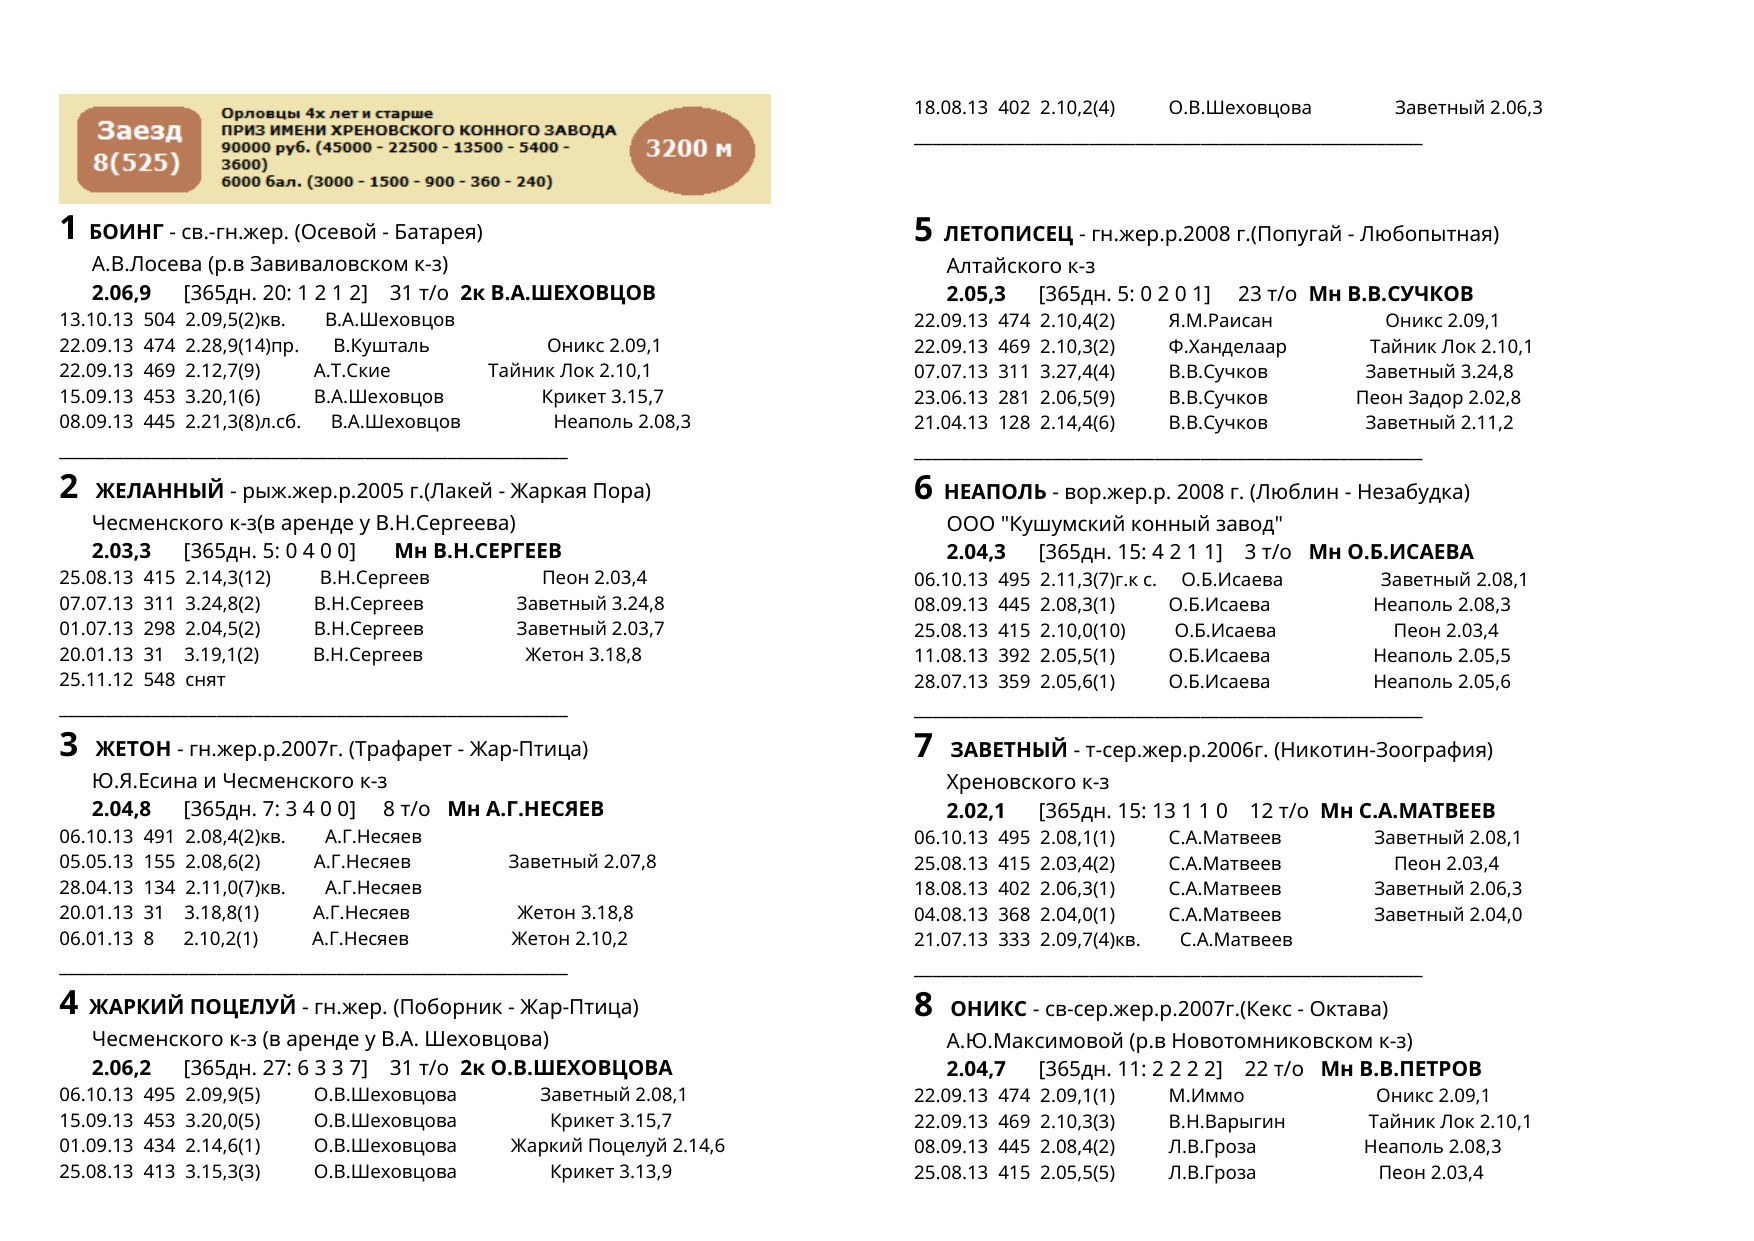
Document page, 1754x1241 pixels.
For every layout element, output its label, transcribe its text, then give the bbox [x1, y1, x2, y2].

text 3 ЖЕТОН - гн.жер.р.2007г. (Трафарет - Жар-Птица) [59, 721, 840, 766]
text 25.08.13 413 3.15,3(3) О.В.Шеховцова Крикет 3.13,9 [59, 1158, 840, 1183]
text 28.07.13 359 2.05,6(1) О.Б.Исаева Неаполь 2.05,6 [914, 668, 1695, 693]
text 20.01.13 31 3.18,8(1) А.Г.Несяев Жетон 3.18,8 [59, 899, 840, 925]
text Алтайского к-з [914, 251, 1695, 279]
text Ю.Я.Есина и Чесменского к-з [59, 766, 840, 794]
text 22.09.13 474 2.09,1(1) М.Иммо Оникс 2.09,1 [914, 1083, 1695, 1108]
text 01.09.13 434 2.14,6(1) О.В.Шеховцова Жаркий Поцелуй 2.14,6 [59, 1132, 840, 1158]
text _______________________________________________________ [914, 952, 1695, 980]
text 07.07.13 311 3.24,8(2) В.Н.Сергеев Заветный 3.24,8 [59, 590, 840, 616]
text А.Ю.Максимовой (р.в Новотомниковском к-з) [914, 1026, 1695, 1054]
text 28.04.13 134 2.11,0(7)кв. А.Г.Несяев [59, 874, 840, 899]
text 2.06,9 [365дн. 20: 1 2 1 2] 31 т/о 2к В.А.ШЕХОВЦОВ [59, 278, 840, 306]
text 8 ОНИКС - св-сер.жер.р.2007г.(Кекс - Октава) [914, 980, 1695, 1026]
text 25.08.13 415 2.03,4(2) С.А.Матвеев Пеон 2.03,4 [914, 850, 1695, 875]
text Чесменского к-з(в аренде у В.Н.Сергеева) [59, 508, 840, 536]
text 06.10.13 495 2.09,9(5) О.В.Шеховцова Заветный 2.08,1 [59, 1081, 840, 1107]
text 22.09.13 469 2.10,3(3) В.Н.Варыгин Тайник Лок 2.10,1 [914, 1108, 1695, 1134]
text 7 ЗАВЕТНЫЙ - т-сер.жер.р.2006г. (Никотин-Зоография) [914, 722, 1695, 767]
text 2.04,8 [365дн. 7: 3 4 0 0] 8 т/о Мн А.Г.НЕСЯЕВ [59, 794, 840, 823]
text 2.05,3 [365дн. 5: 0 2 0 1] 23 т/о Мн В.В.СУЧКОВ [914, 279, 1695, 308]
text _______________________________________________________ [914, 693, 1695, 722]
text _______________________________________________________ [59, 692, 840, 721]
text 2.03,3 [365дн. 5: 0 4 0 0] Мн В.Н.СЕРГЕЕВ [59, 536, 840, 565]
text 06.10.13 495 2.11,3(7)г.к с. О.Б.Исаева Заветный 2.08,1 [914, 566, 1695, 591]
text 2.04,7 [365дн. 11: 2 2 2 2] 22 т/о Мн В.В.ПЕТРОВ [914, 1054, 1695, 1083]
text _______________________________________________________ [914, 435, 1695, 464]
picture [59, 94, 771, 204]
text 22.09.13 474 2.28,9(14)пр. В.Кушталь Оникс 2.09,1 [59, 332, 840, 357]
text 13.10.13 504 2.09,5(2)кв. В.А.Шеховцов [59, 306, 840, 332]
text 06.10.13 491 2.08,4(2)кв. А.Г.Несяев [59, 823, 840, 848]
text 2 ЖЕЛАННЫЙ - рыж.жер.р.2005 г.(Лакей - Жаркая Пора) [59, 462, 840, 508]
text 15.09.13 453 3.20,1(6) В.А.Шеховцов Крикет 3.15,7 [59, 383, 840, 408]
text Чесменского к-з (в аренде у В.А. Шеховцова) [59, 1024, 840, 1053]
text 22.09.13 474 2.10,4(2) Я.М.Раисан Оникс 2.09,1 [914, 308, 1695, 333]
text 18.08.13 402 2.10,2(4) О.В.Шеховцова Заветный 2.06,3 [914, 94, 1695, 120]
text 2.06,2 [365дн. 27: 6 3 3 7] 31 т/о 2к О.В.ШЕХОВЦОВА [59, 1053, 840, 1081]
text 04.08.13 368 2.04,0(1) С.А.Матвеев Заветный 2.04,0 [914, 901, 1695, 926]
text _______________________________________________________ [59, 951, 840, 979]
text 06.01.13 8 2.10,2(1) А.Г.Несяев Жетон 2.10,2 [59, 925, 840, 951]
text 5 ЛЕТОПИСЕЦ - гн.жер.р.2008 г.(Попугай - Любопытная) [914, 205, 1695, 251]
text 21.07.13 333 2.09,7(4)кв. С.А.Матвеев [914, 926, 1695, 952]
text 2.02,1 [365дн. 15: 13 1 1 0 12 т/о Мн С.А.МАТВЕЕВ [914, 796, 1695, 824]
text 07.07.13 311 3.27,4(4) В.В.Сучков Заветный 3.24,8 [914, 359, 1695, 384]
text 08.09.13 445 2.08,3(1) О.Б.Исаева Неаполь 2.08,3 [914, 591, 1695, 617]
text 11.08.13 392 2.05,5(1) О.Б.Исаева Неаполь 2.05,5 [914, 642, 1695, 668]
text 25.08.13 415 2.05,5(5) Л.В.Гроза Пеон 2.03,4 [914, 1159, 1695, 1185]
text 23.06.13 281 2.06,5(9) В.В.Сучков Пеон Задор 2.02,8 [914, 384, 1695, 410]
text _______________________________________________________ [59, 434, 840, 462]
text 05.05.13 155 2.08,6(2) А.Г.Несяев Заветный 2.07,8 [59, 848, 840, 874]
text ООО "Кушумский конный завод" [914, 509, 1695, 537]
text 22.09.13 469 2.10,3(2) Ф.Ханделаар Тайник Лок 2.10,1 [914, 333, 1695, 359]
text 01.07.13 298 2.04,5(2) В.Н.Сергеев Заветный 2.03,7 [59, 616, 840, 641]
text 06.10.13 495 2.08,1(1) С.А.Матвеев Заветный 2.08,1 [914, 824, 1695, 850]
text 21.04.13 128 2.14,4(6) В.В.Сучков Заветный 2.11,2 [914, 410, 1695, 435]
text Хреновского к-з [914, 767, 1695, 796]
text А.В.Лосева (р.в Завиваловском к-з) [59, 249, 840, 278]
text 25.08.13 415 2.14,3(12) В.Н.Сергеев Пеон 2.03,4 [59, 565, 840, 590]
text 15.09.13 453 3.20,0(5) О.В.Шеховцова Крикет 3.15,7 [59, 1107, 840, 1132]
text 6 НЕАПОЛЬ - вор.жер.р. 2008 г. (Люблин - Незабудка) [914, 464, 1695, 509]
text 18.08.13 402 2.06,3(1) С.А.Матвеев Заветный 2.06,3 [914, 875, 1695, 901]
text 08.09.13 445 2.08,4(2) Л.В.Гроза Неаполь 2.08,3 [914, 1134, 1695, 1159]
text 20.01.13 31 3.19,1(2) В.Н.Сергеев Жетон 3.18,8 [59, 641, 840, 667]
text 4 ЖАРКИЙ ПОЦЕЛУЙ - гн.жер. (Поборник - Жар-Птица) [59, 979, 840, 1024]
text 22.09.13 469 2.12,7(9) А.Т.Ские Тайник Лок 2.10,1 [59, 357, 840, 383]
text 25.08.13 415 2.10,0(10) О.Б.Исаева Пеон 2.03,4 [914, 617, 1695, 642]
text 1 БОИНГ - св.-гн.жер. (Осевой - Батарея) [59, 204, 840, 249]
text 08.09.13 445 2.21,3(8)л.сб. В.А.Шеховцов Неаполь 2.08,3 [59, 408, 840, 434]
text _______________________________________________________ [914, 120, 1695, 148]
text 2.04,3 [365дн. 15: 4 2 1 1] 3 т/о Мн О.Б.ИСАЕВА [914, 537, 1695, 566]
text 25.11.12 548 снят [59, 667, 840, 692]
